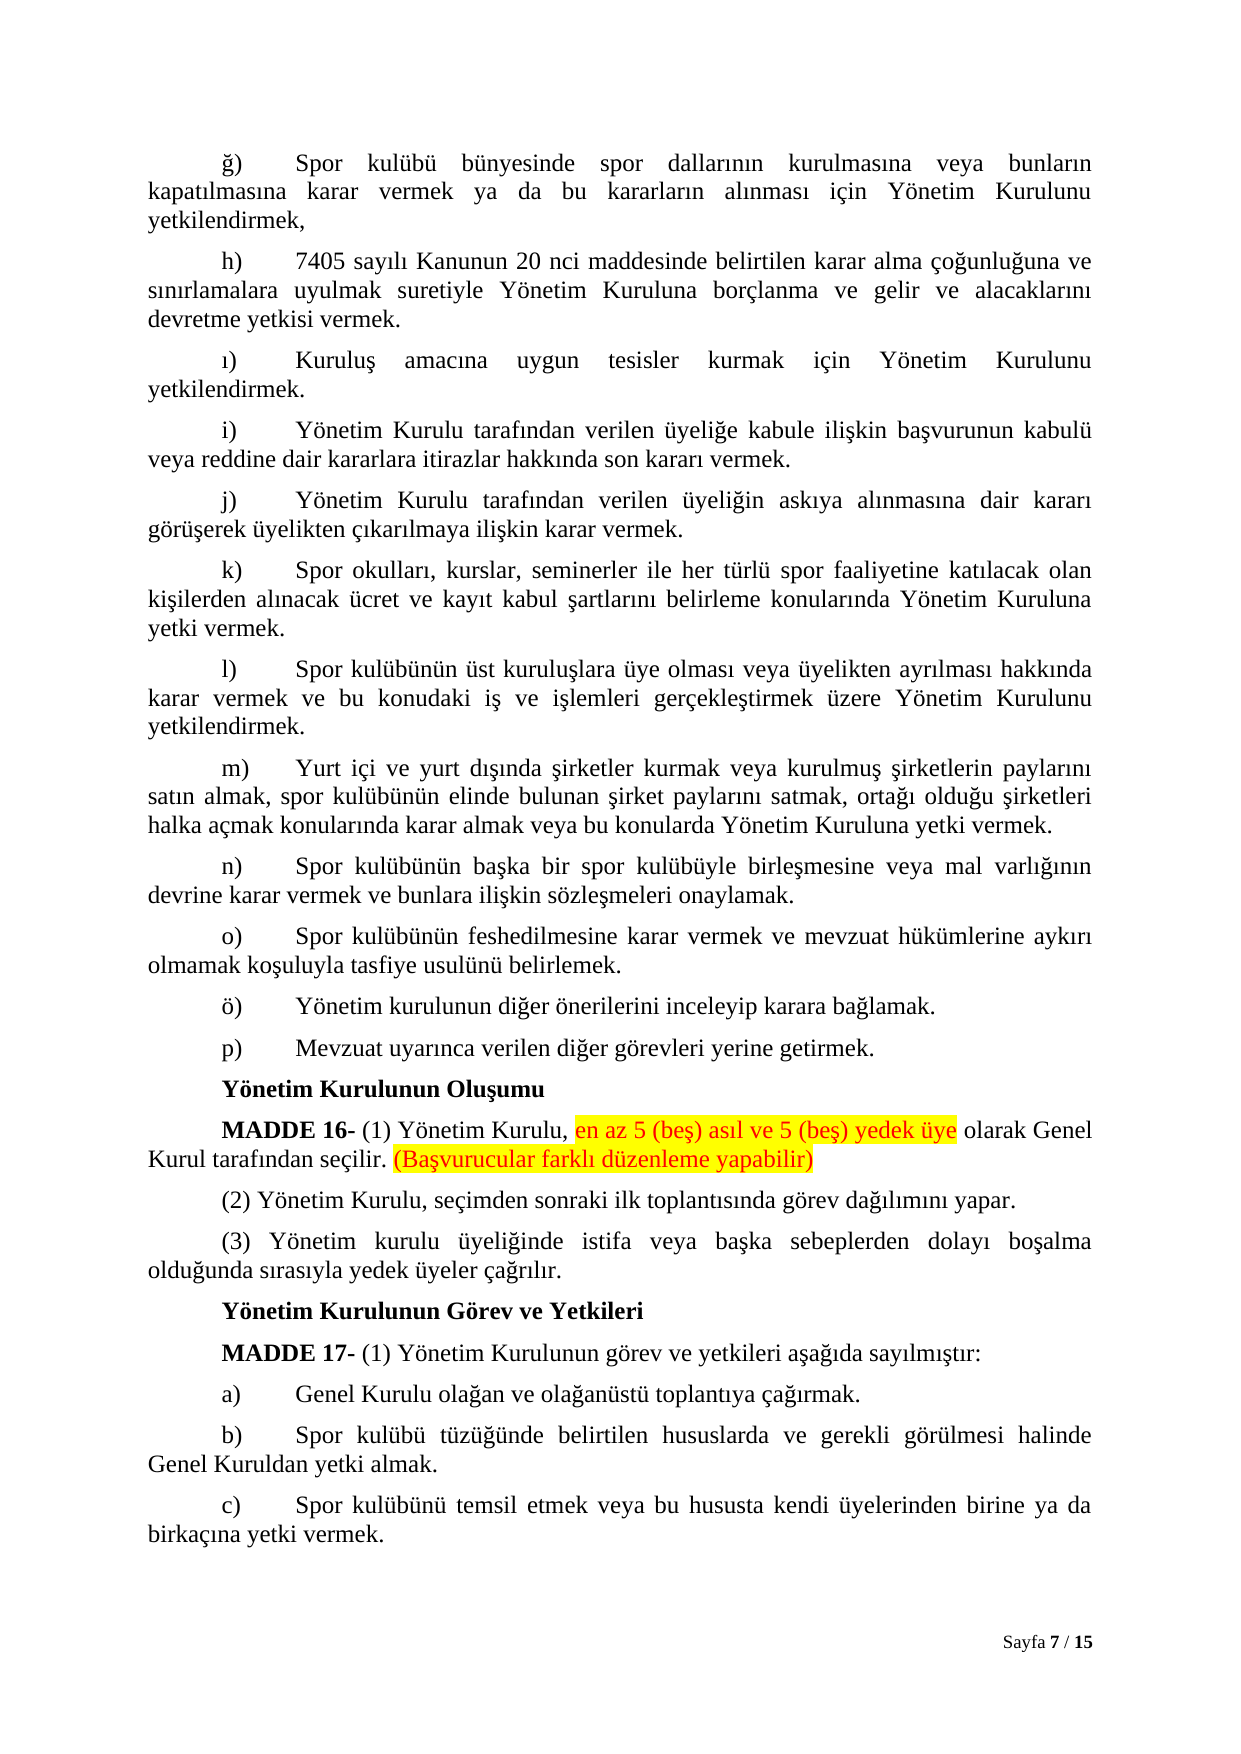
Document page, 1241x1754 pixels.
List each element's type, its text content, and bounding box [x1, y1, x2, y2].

text ğ) Spor kulübü bünyesinde spor dallarının kurulmasına veya bunların kapatılmasına karar vermek ya da bu kararların alınması için Yönetim Kurulunu yetkilendirmek, [148, 148, 1093, 234]
text (2) Yönetim Kurulu, seçimden sonraki ilk toplantısında görev dağılımını yapar. [148, 1185, 1093, 1214]
text MADDE 16- (1) Yönetim Kurulu, en az 5 (beş) asıl ve 5 (beş) yedek üye olarak Genel Kurul tarafından seçilir. (Başvurucular farklı düzenleme yapabilir) [813, 1115, 1093, 1173]
text c) Spor kulübünü temsil etmek veya bu hususta kendi üyelerinden birine ya da birkaçına yetki vermek. [148, 1490, 1093, 1548]
text a) Genel Kurulu olağan ve olağanüstü toplantıya çağırmak. [148, 1379, 1093, 1408]
text n) Spor kulübünün başka bir spor kulübüyle birleşmesine veya mal varlığının devrine karar vermek ve bunlara ilişkin sözleşmeleri onaylamak. [148, 851, 1093, 909]
text i) Yönetim Kurulu tarafından verilen üyeliğe kabule ilişkin başvurunun kabulü veya reddine dair kararlara itirazlar hakkında son kararı vermek. [148, 415, 1093, 473]
text b) Spor kulübü tüzüğünde belirtilen hususlarda ve gerekli görülmesi halinde Genel Kuruldan yetki almak. [148, 1420, 1093, 1478]
text j) Yönetim Kurulu tarafından verilen üyeliğin askıya alınmasına dair kararı görüşerek üyelikten çıkarılmaya ilişkin karar vermek. [148, 485, 1093, 543]
text MADDE 16- (1) Yönetim Kurulu, en az 5 (beş) asıl ve 5 (beş) yedek üye olarak Genel Kurul tarafından seçilir. (Başvurucular farklı düzenleme yapabilir) [148, 1115, 575, 1173]
text Yönetim Kurulunun Görev ve Yetkileri [148, 1296, 1093, 1325]
text ö) Yönetim kurulunun diğer önerilerini inceleyip karara bağlamak. [148, 991, 1093, 1020]
text (3) Yönetim kurulu üyeliğinde istifa veya başka sebeplerden dolayı boşalma olduğunda sırasıyla yedek üyeler çağrılır. [148, 1226, 1093, 1284]
text MADDE 17- (1) Yönetim Kurulunun görev ve yetkileri aşağıda sayılmıştır: [148, 1338, 1093, 1366]
text h) 7405 sayılı Kanunun 20 nci maddesinde belirtilen karar alma çoğunluğuna ve sınırlamalara uyulmak suretiyle Yönetim Kuruluna borçlanma ve gelir ve alacaklarını devretme yetkisi vermek. [148, 246, 1093, 333]
text l) Spor kulübünün üst kuruluşlara üye olması veya üyelikten ayrılması hakkında karar vermek ve bu konudaki iş ve işlemleri gerçekleştirmek üzere Yönetim Kurulunu yetkilendirmek. [148, 654, 1093, 740]
text k) Spor okulları, kurslar, seminerler ile her türlü spor faaliyetine katılacak olan kişilerden alınacak ücret ve kayıt kabul şartlarını belirleme konularında Yönetim Kuruluna yetki vermek. [148, 555, 1093, 641]
text ı) Kuruluş amacına uygun tesisler kurmak için Yönetim Kurulunu yetkilendirmek. [148, 345, 1093, 403]
text m) Yurt içi ve yurt dışında şirketler kurmak veya kurulmuş şirketlerin paylarını satın almak, spor kulübünün elinde bulunan şirket paylarını satmak, ortağı olduğu şirketleri halka açmak konularında karar almak veya bu konularda Yönetim Kuruluna yetki vermek. [148, 753, 1093, 839]
text o) Spor kulübünün feshedilmesine karar vermek ve mevzuat hükümlerine aykırı olmamak koşuluyla tasfiye usulünü belirlemek. [148, 921, 1093, 979]
text p) Mevzuat uyarınca verilen diğer görevleri yerine getirmek. [148, 1033, 1093, 1061]
text Yönetim Kurulunun Oluşumu [148, 1074, 1093, 1103]
